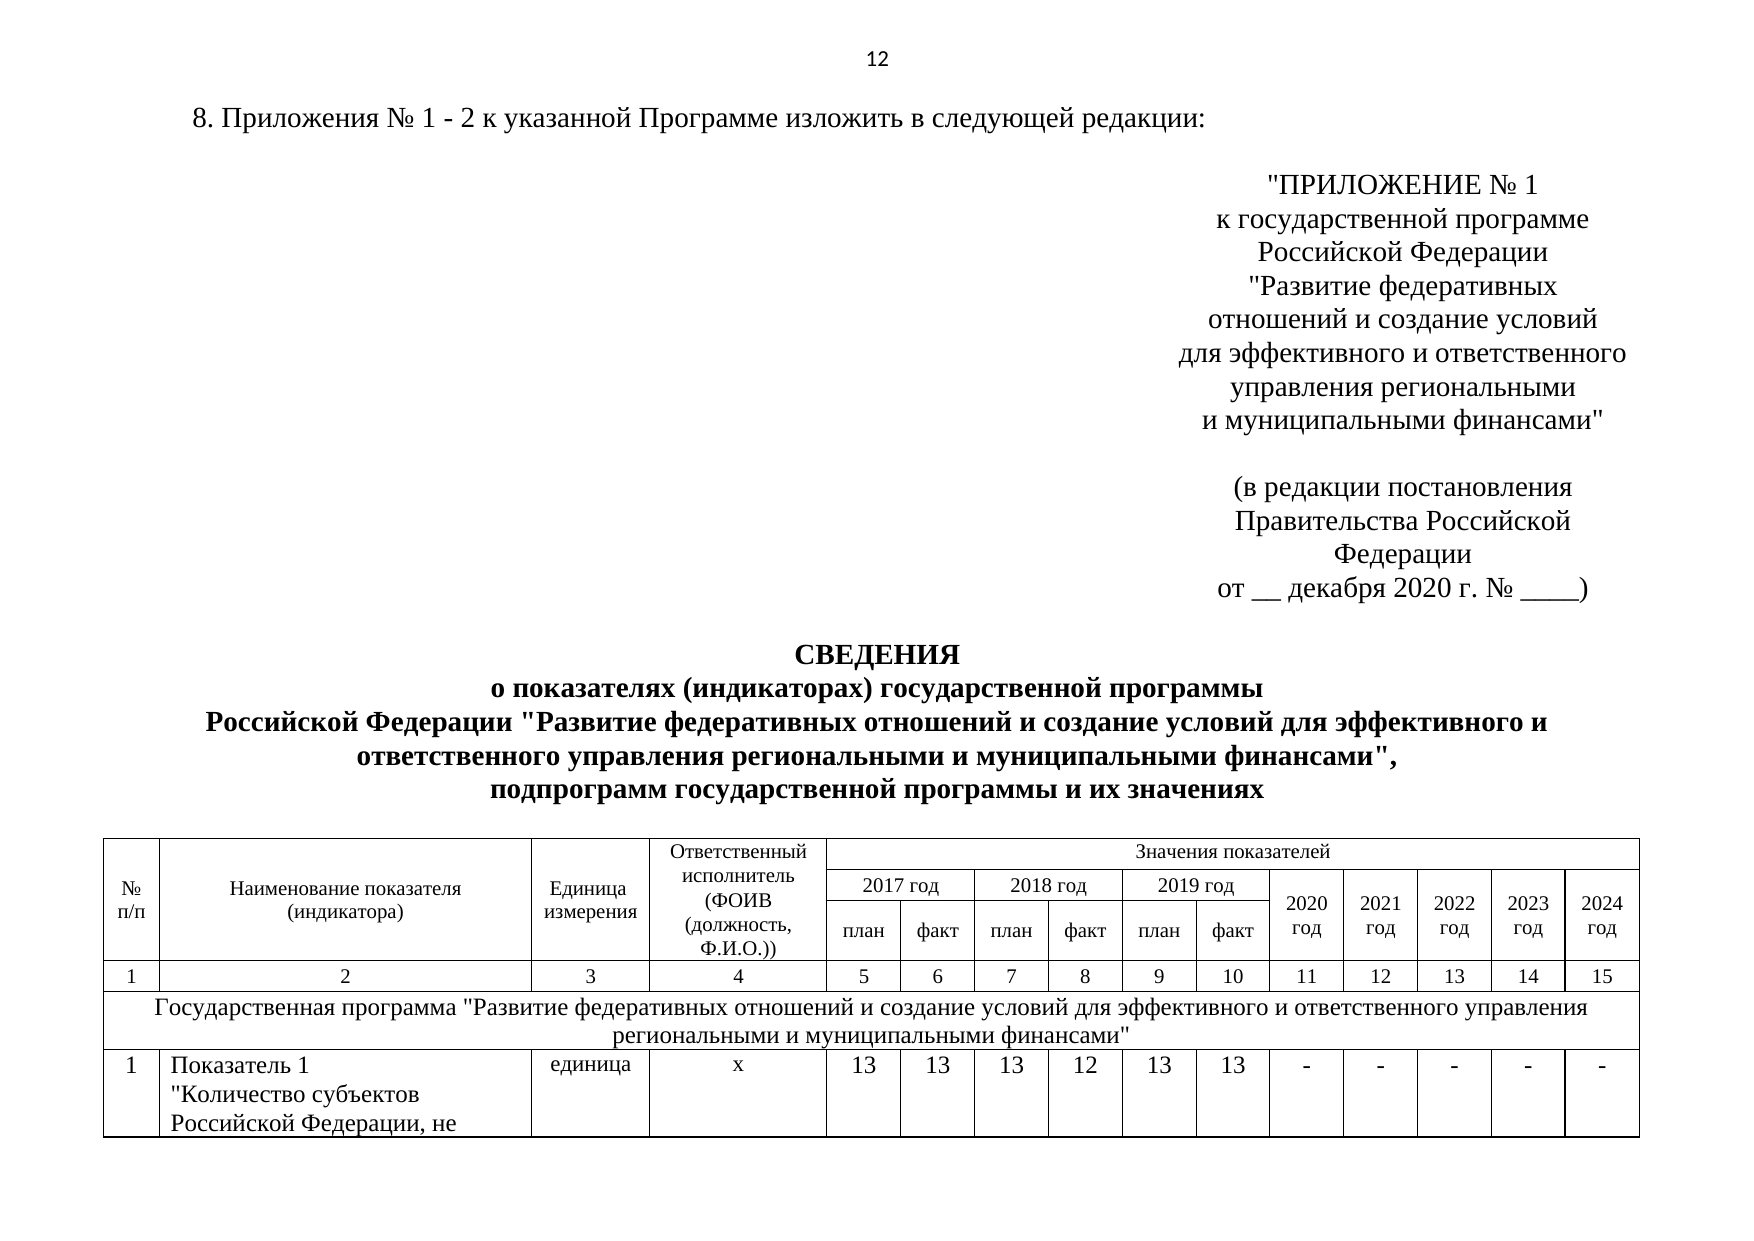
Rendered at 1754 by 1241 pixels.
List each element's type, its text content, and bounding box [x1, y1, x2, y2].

table_cell Государственная программа "Развитие федеративных отношений и создание условий для эффективного и ответственного управления региональными и муниципальными финансами" [104, 992, 1639, 1049]
table_cell 15 [1566, 961, 1639, 991]
text к государственной программе [1167, 201, 1639, 234]
table_cell факт [901, 901, 974, 960]
table_cell 2024 год [1566, 870, 1639, 960]
table_cell 13 [975, 1050, 1048, 1136]
table_cell 13 [1418, 961, 1491, 991]
table_cell 13 [901, 1050, 974, 1136]
table_cell 7 [975, 961, 1048, 991]
table_cell 5 [827, 961, 900, 991]
table_cell 11 [1270, 961, 1343, 991]
table_cell 13 [827, 1050, 900, 1136]
text подпрограмм государственной программы и их значениях [118, 771, 1636, 805]
table_cell факт [1049, 901, 1122, 960]
table_cell 2019 год [1123, 870, 1269, 900]
table_cell 3 [532, 961, 649, 991]
text Правительства Российской Федерации [1167, 503, 1639, 570]
table_cell 1 [104, 1050, 159, 1136]
table_cell - [1344, 1050, 1417, 1136]
table_cell - [1270, 1050, 1343, 1136]
table_cell 14 [1492, 961, 1564, 991]
table_cell - [1492, 1050, 1564, 1136]
table_cell единица [532, 1050, 649, 1136]
table_cell - [1418, 1050, 1491, 1136]
table_cell 2018 год [975, 870, 1122, 900]
table_cell 8 [1049, 961, 1122, 991]
table_header Значения показателей [827, 839, 1639, 869]
text "Развитие федеративных [1167, 268, 1639, 302]
text о показателях (индикаторах) государственной программы [118, 671, 1636, 704]
text Российской Федерации "Развитие федеративных отношений и создание условий для эффективного и ответственного управления региональными и муниципальными финансами", [118, 704, 1636, 771]
table_cell план [827, 901, 900, 960]
text Российской Федерации [1167, 234, 1639, 268]
table_cell 2021 год [1344, 870, 1417, 960]
table_cell 10 [1197, 961, 1269, 991]
table_cell 13 [1123, 1050, 1196, 1136]
text 8. Приложения № 1 - 2 к указанной Программе изложить в следующей редакции: [118, 100, 1668, 134]
text для эффективного и ответственного [1167, 335, 1639, 369]
table_cell факт [1197, 901, 1269, 960]
table_cell 1 [104, 961, 159, 991]
text и муниципальными финансами" [1167, 402, 1639, 436]
table_cell - [1566, 1050, 1639, 1136]
table_cell 12 [1344, 961, 1417, 991]
table_cell 4 [650, 961, 826, 991]
table_cell 9 [1123, 961, 1196, 991]
table_cell план [975, 901, 1048, 960]
table_header Наименование показателя (индикатора) [160, 839, 531, 960]
table_cell 2 [160, 961, 531, 991]
text "ПРИЛОЖЕНИЕ № 1 [1167, 167, 1639, 201]
table_cell 2022 год [1418, 870, 1491, 960]
text управления региональными [1167, 369, 1639, 402]
text отношений и создание условий [1167, 302, 1639, 335]
table_cell х [650, 1050, 826, 1136]
table_header Единица измерения [532, 839, 649, 960]
table_header № п/п [104, 839, 159, 960]
table_cell 2023 год [1492, 870, 1564, 960]
table_cell 13 [1197, 1050, 1269, 1136]
text (в редакции постановления [1167, 469, 1639, 503]
text СВЕДЕНИЯ [118, 637, 1636, 671]
table_cell 6 [901, 961, 974, 991]
table_cell 2017 год [827, 870, 974, 900]
table_cell 2020 год [1270, 870, 1343, 960]
table_header Ответственный исполнитель (ФОИВ (должность, Ф.И.О.)) [650, 839, 826, 960]
table_cell 12 [1049, 1050, 1122, 1136]
text от __ декабря 2020 г. № ____) [1167, 570, 1639, 603]
table_cell план [1123, 901, 1196, 960]
